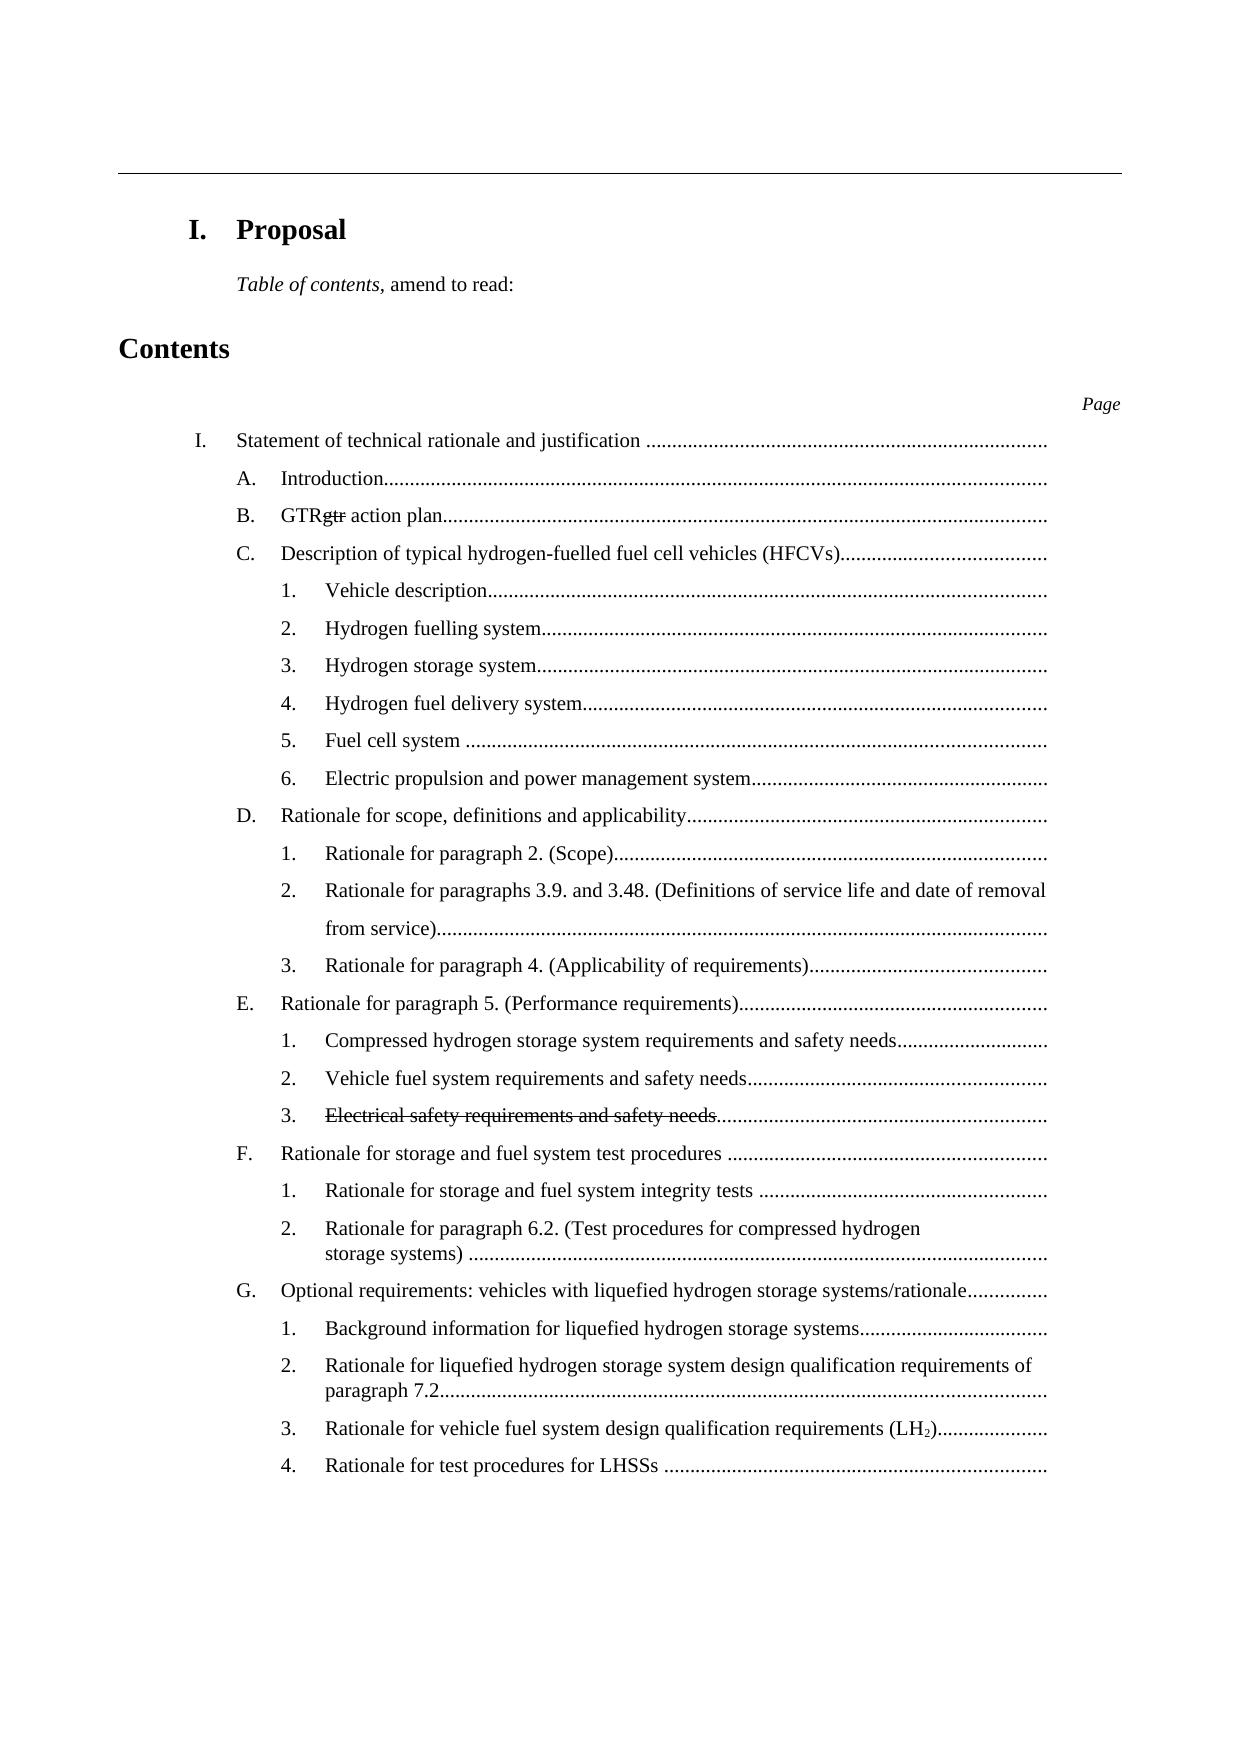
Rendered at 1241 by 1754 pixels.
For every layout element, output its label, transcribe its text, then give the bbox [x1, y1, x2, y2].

text B. GTRgtr action plan [118, 502, 1122, 527]
text I. Statement of technical rationale and justification [118, 427, 1122, 452]
text 5. Fuel cell system [118, 727, 1122, 752]
text 6. Electric propulsion and power management system [118, 765, 1122, 790]
text 1. Rationale for storage and fuel system integrity tests [118, 1177, 1122, 1202]
text Table of contents, amend to read: [236, 271, 1004, 296]
text 3. Electrical safety requirements and safety needs [118, 1102, 1122, 1127]
text I. Proposal [118, 215, 1004, 246]
text from service) [118, 915, 1122, 940]
text D. Rationale for scope, definitions and applicability [118, 802, 1122, 827]
text 2. Hydrogen fuelling system [118, 615, 1122, 640]
text 1. Background information for liquefied hydrogen storage systems [118, 1315, 1122, 1340]
text Contents [118, 333, 1004, 365]
text 1. Rationale for paragraph 2. (Scope) [118, 840, 1122, 865]
text 3. Rationale for paragraph 4. (Applicability of requirements) [118, 952, 1122, 977]
text A. Introduction [118, 465, 1122, 490]
text 2. Rationale for liquefied hydrogen storage system design qualification requirements of paragraph 7.2. [118, 1352, 1122, 1402]
text F. Rationale for storage and fuel system test procedures [118, 1140, 1122, 1165]
text 4. Hydrogen fuel delivery system [118, 690, 1122, 715]
text 1. Vehicle description [118, 577, 1122, 602]
text 2. Rationale for paragraphs 3.9. and 3.48. (Definitions of service life and date of removal [118, 877, 1122, 902]
text C. Description of typical hydrogen-fuelled fuel cell vehicles (HFCVs) [118, 540, 1122, 565]
text 3. Hydrogen storage system [118, 652, 1122, 677]
text E. Rationale for paragraph 5. (Performance requirements) [118, 990, 1122, 1015]
text G. Optional requirements: vehicles with liquefied hydrogen storage systems/rationale [118, 1277, 1122, 1302]
text 2. Rationale for paragraph 6.2. (Test procedures for compressed hydrogen storage systems) [118, 1215, 1122, 1265]
text 3. Rationale for vehicle fuel system design qualification requirements (LH2) [118, 1415, 1122, 1440]
text Page [148, 390, 1122, 415]
text 1. Compressed hydrogen storage system requirements and safety needs [118, 1027, 1122, 1052]
text 2. Vehicle fuel system requirements and safety needs [118, 1065, 1122, 1090]
text 4. Rationale for test procedures for LHSSs [118, 1452, 1122, 1477]
